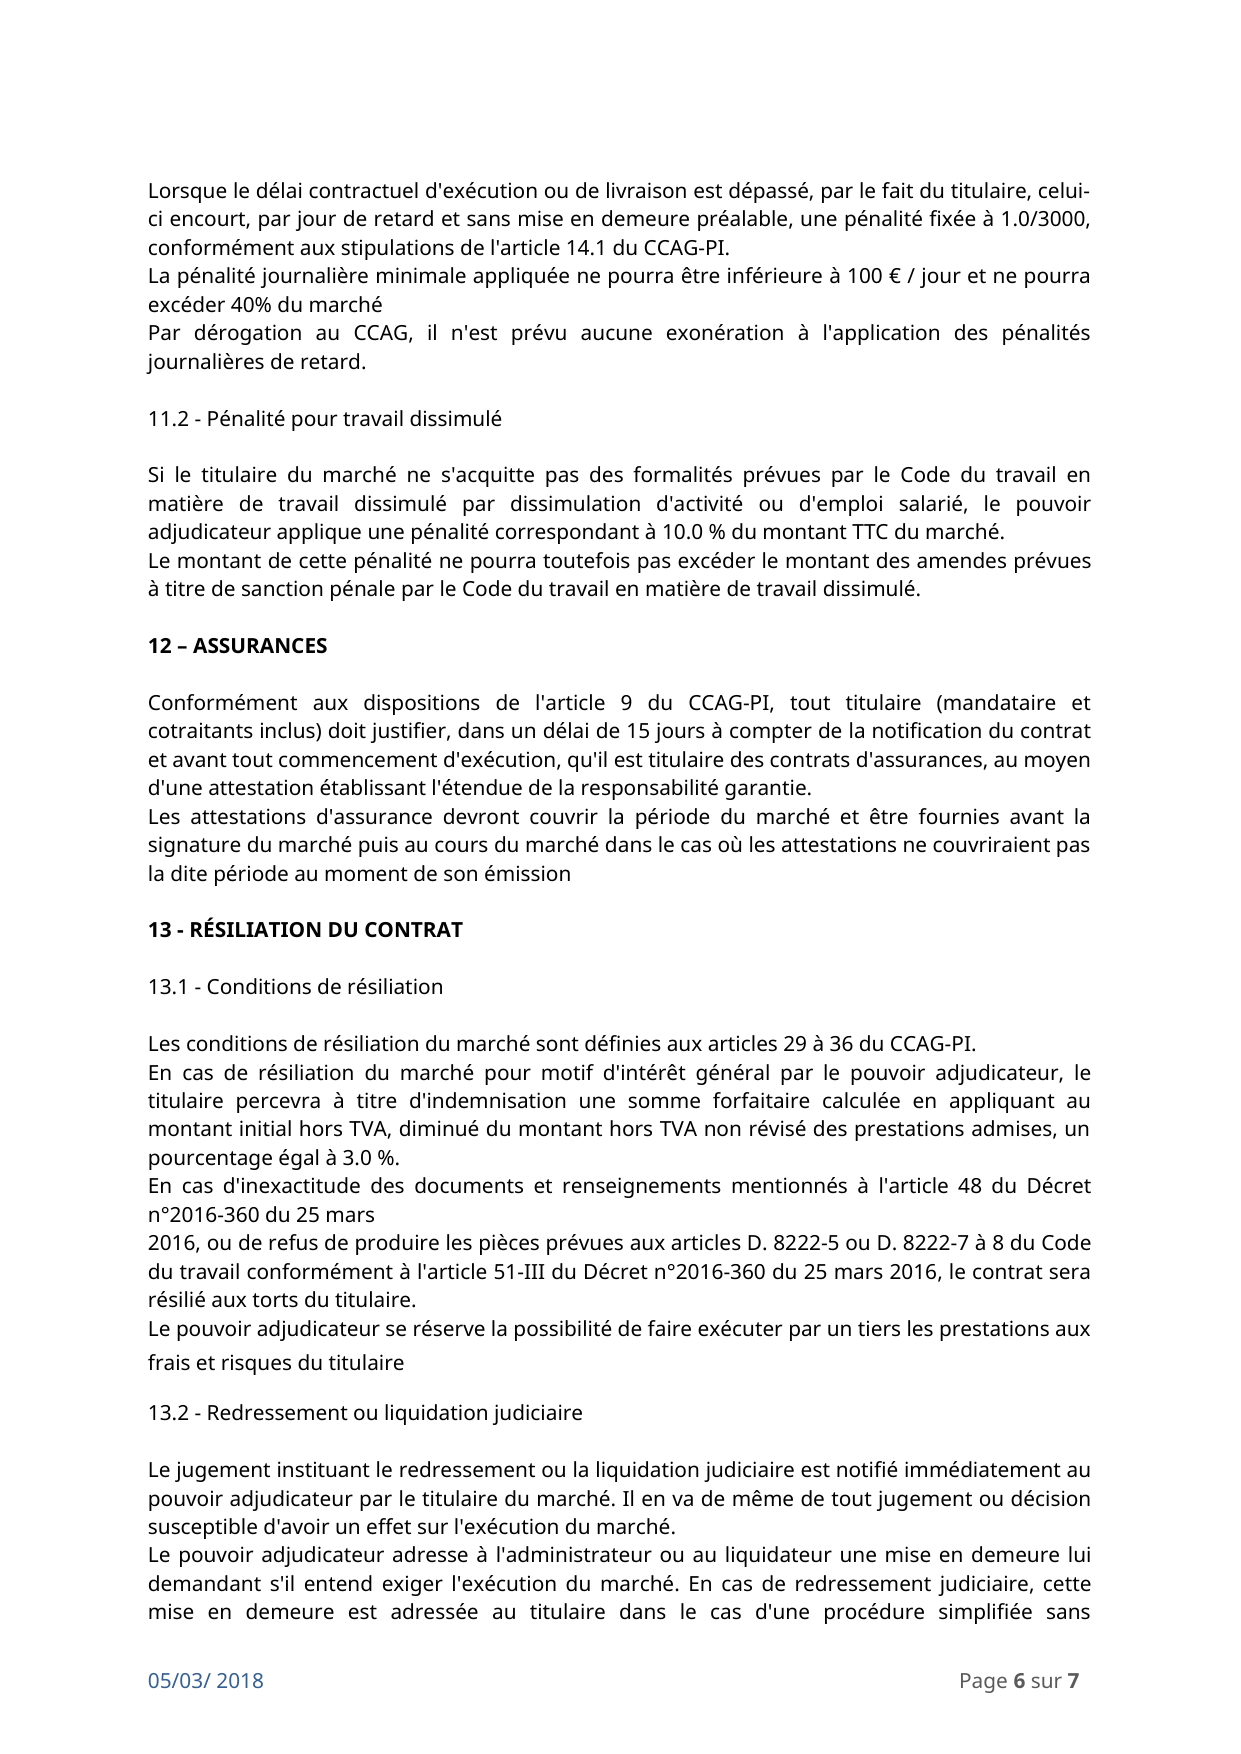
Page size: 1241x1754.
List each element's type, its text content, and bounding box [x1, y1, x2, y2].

text En cas d'inexactitude des documents et renseignements mentionnés à l'article 48 du Décret n°2016-360 du 25 mars [148, 1171, 1092, 1228]
text Le montant de cette pénalité ne pourra toutefois pas excéder le montant des amendes prévues à titre de sanction pénale par le Code du travail en matière de travail dissimulé. [148, 546, 1092, 603]
text Par dérogation au CCAG, il n'est prévu aucune exonération à l'application des pénalités journalières de retard. [148, 318, 1092, 375]
text Le pouvoir adjudicateur se réserve la possibilité de faire exécuter par un tiers les prestations aux frais et risques du titulaire [148, 1314, 1092, 1376]
text Si le titulaire du marché ne s'acquitte pas des formalités prévues par le Code du travail en matière de travail dissimulé par dissimulation d'activité ou d'emploi salarié, le pouvoir adjudicateur applique une pénalité correspondant à 10.0 % du montant TTC du marché. [148, 461, 1092, 546]
text 2016, ou de refus de produire les pièces prévues aux articles D. 8222-5 ou D. 8222-7 à 8 du Code du travail conformément à l'article 51-III du Décret n°2016-360 du 25 mars 2016, le contrat sera résilié aux torts du titulaire. [148, 1228, 1092, 1314]
text Les attestations d'assurance devront couvrir la période du marché et être fournies avant la signature du marché puis au cours du marché dans le cas où les attestations ne couvriraient pas la dite période au moment de son émission [148, 802, 1092, 887]
text Conformément aux dispositions de l'article 9 du CCAG-PI, tout titulaire (mandataire et cotraitants inclus) doit justifier, dans un délai de 15 jours à compter de la notification du contrat et avant tout commencement d'exécution, qu'il est titulaire des contrats d'assurances, au moyen d'une attestation établissant l'étendue de la responsabilité garantie. [148, 688, 1092, 802]
text 13 - Résiliation du contrat [148, 916, 1092, 944]
text 12 – Assurances [148, 631, 1092, 659]
text 11.2 - Pénalité pour travail dissimulé [148, 404, 1092, 432]
text En cas de résiliation du marché pour motif d'intérêt général par le pouvoir adjudicateur, le titulaire percevra à titre d'indemnisation une somme forfaitaire calculée en appliquant au montant initial hors TVA, diminué du montant hors TVA non révisé des prestations admises, un pourcentage égal à 3.0 %. [148, 1058, 1092, 1171]
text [148, 1541, 1092, 1626]
text 13.1 - Conditions de résiliation [148, 972, 1092, 1001]
text Les conditions de résiliation du marché sont définies aux articles 29 à 36 du CCAG-PI. [148, 1029, 1092, 1058]
text Lorsque le délai contractuel d'exécution ou de livraison est dépassé, par le fait du titulaire, celui-ci encourt, par jour de retard et sans mise en demeure préalable, une pénalité fixée à 1.0/3000, conformément aux stipulations de l'article 14.1 du CCAG-PI. [148, 176, 1092, 261]
text 13.2 - Redressement ou liquidation judiciaire [148, 1398, 1092, 1427]
text La pénalité journalière minimale appliquée ne pourra être inférieure à 100 € / jour et ne pourra excéder 40% du marché [148, 261, 1092, 318]
text Le jugement instituant le redressement ou la liquidation judiciaire est notifié immédiatement au pouvoir adjudicateur par le titulaire du marché. Il en va de même de tout jugement ou décision susceptible d'avoir un effet sur l'exécution du marché. [148, 1455, 1092, 1541]
